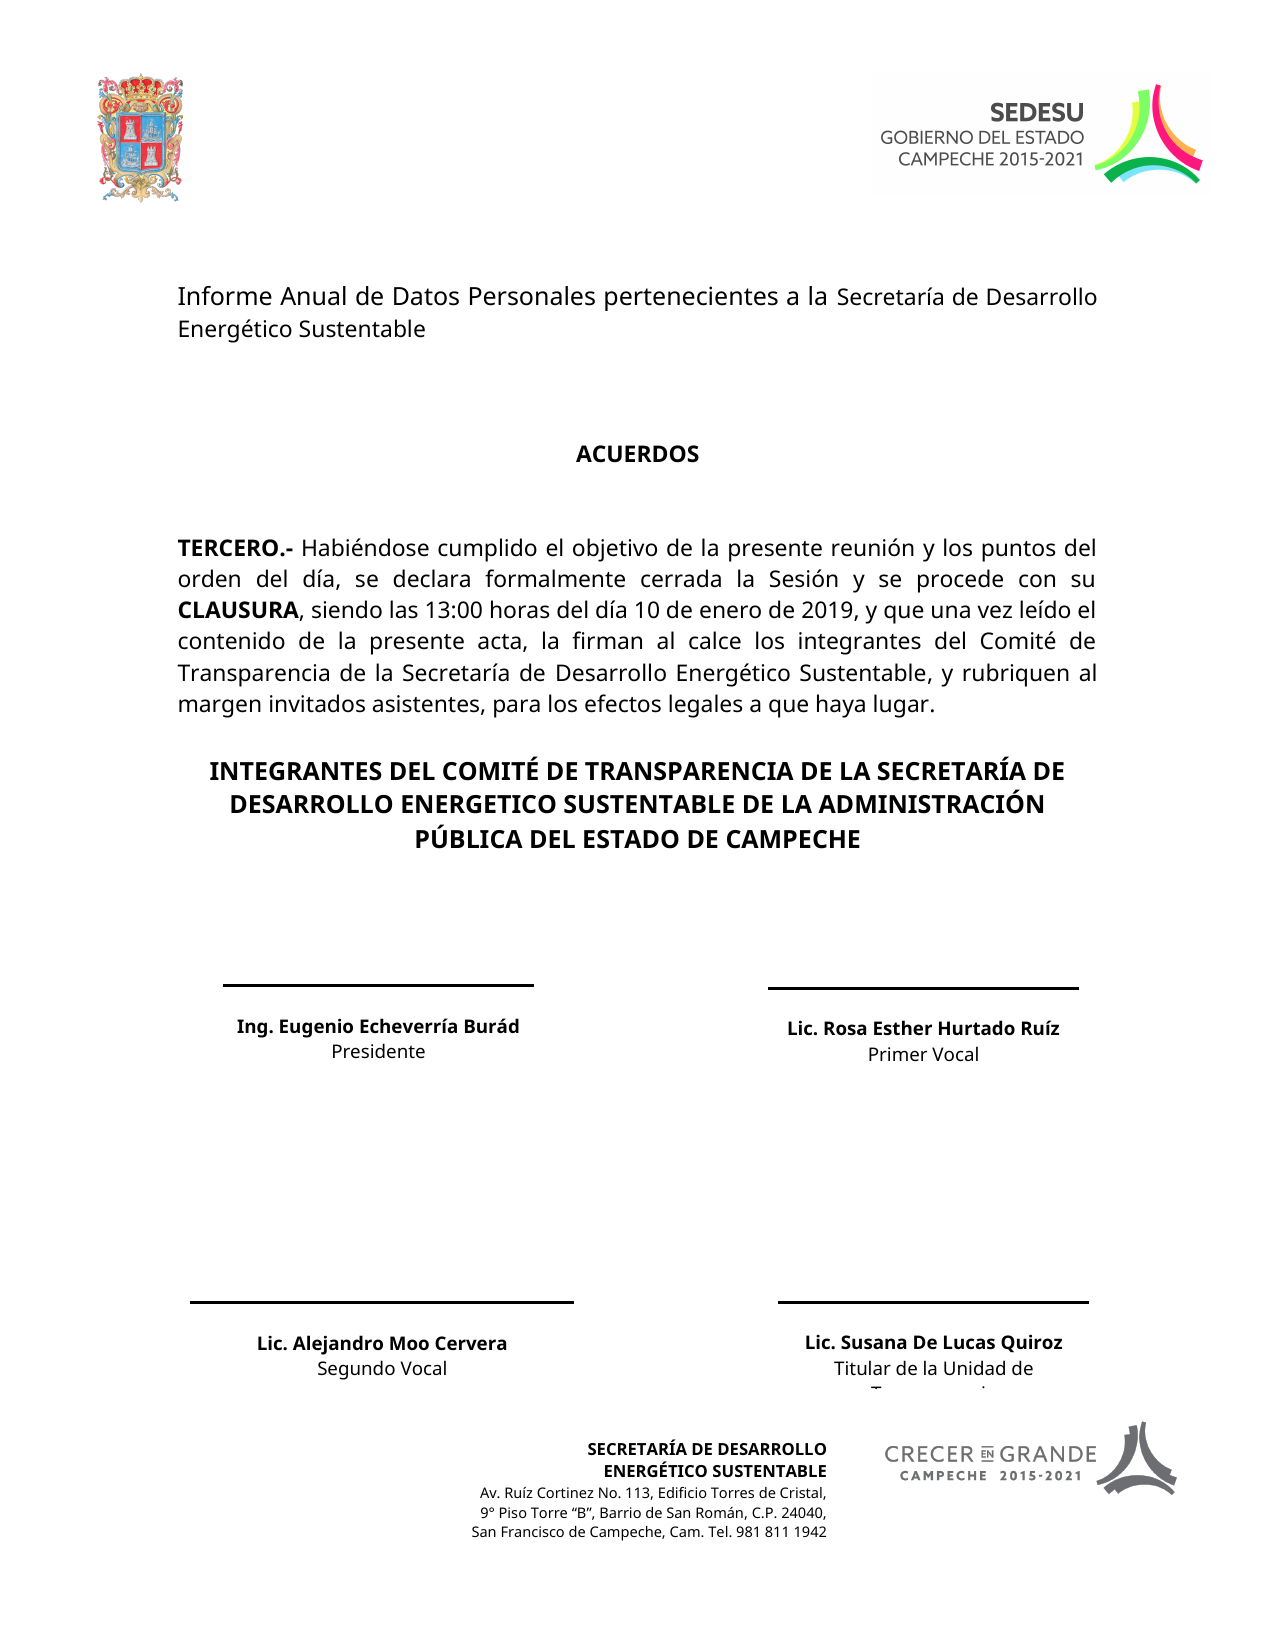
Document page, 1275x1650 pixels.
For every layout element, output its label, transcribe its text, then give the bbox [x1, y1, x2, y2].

text INTEGRANTES DEL COMITÉ DE TRANSPARENCIA DE LA SECRETARÍA DE DESARROLLO ENERGETICO SUSTENTABLE DE LA ADMINISTRACIÓN PÚBLICA DEL ESTADO DE CAMPECHE [177, 753, 1098, 855]
picture [96, 73, 183, 203]
picture [872, 73, 1211, 195]
picture [877, 1414, 1182, 1504]
text ACUERDOS [177, 438, 1098, 469]
text TERCERO.- Habiéndose cumplido el objetivo de la presente reunión y los puntos del orden del día, se declara formalmente cerrada la Sesión y se procede con su CLAUSURA, siendo las 13:00 horas del día 10 de enero de 2019, y que una vez leído el contenido de la presente acta, la firman al calce los integrantes del Comité de Transparencia de la Secretaría de Desarrollo Energético Sustentable, y rubriquen al margen invitados asistentes, para los efectos legales a que haya lugar. [177, 532, 1098, 719]
